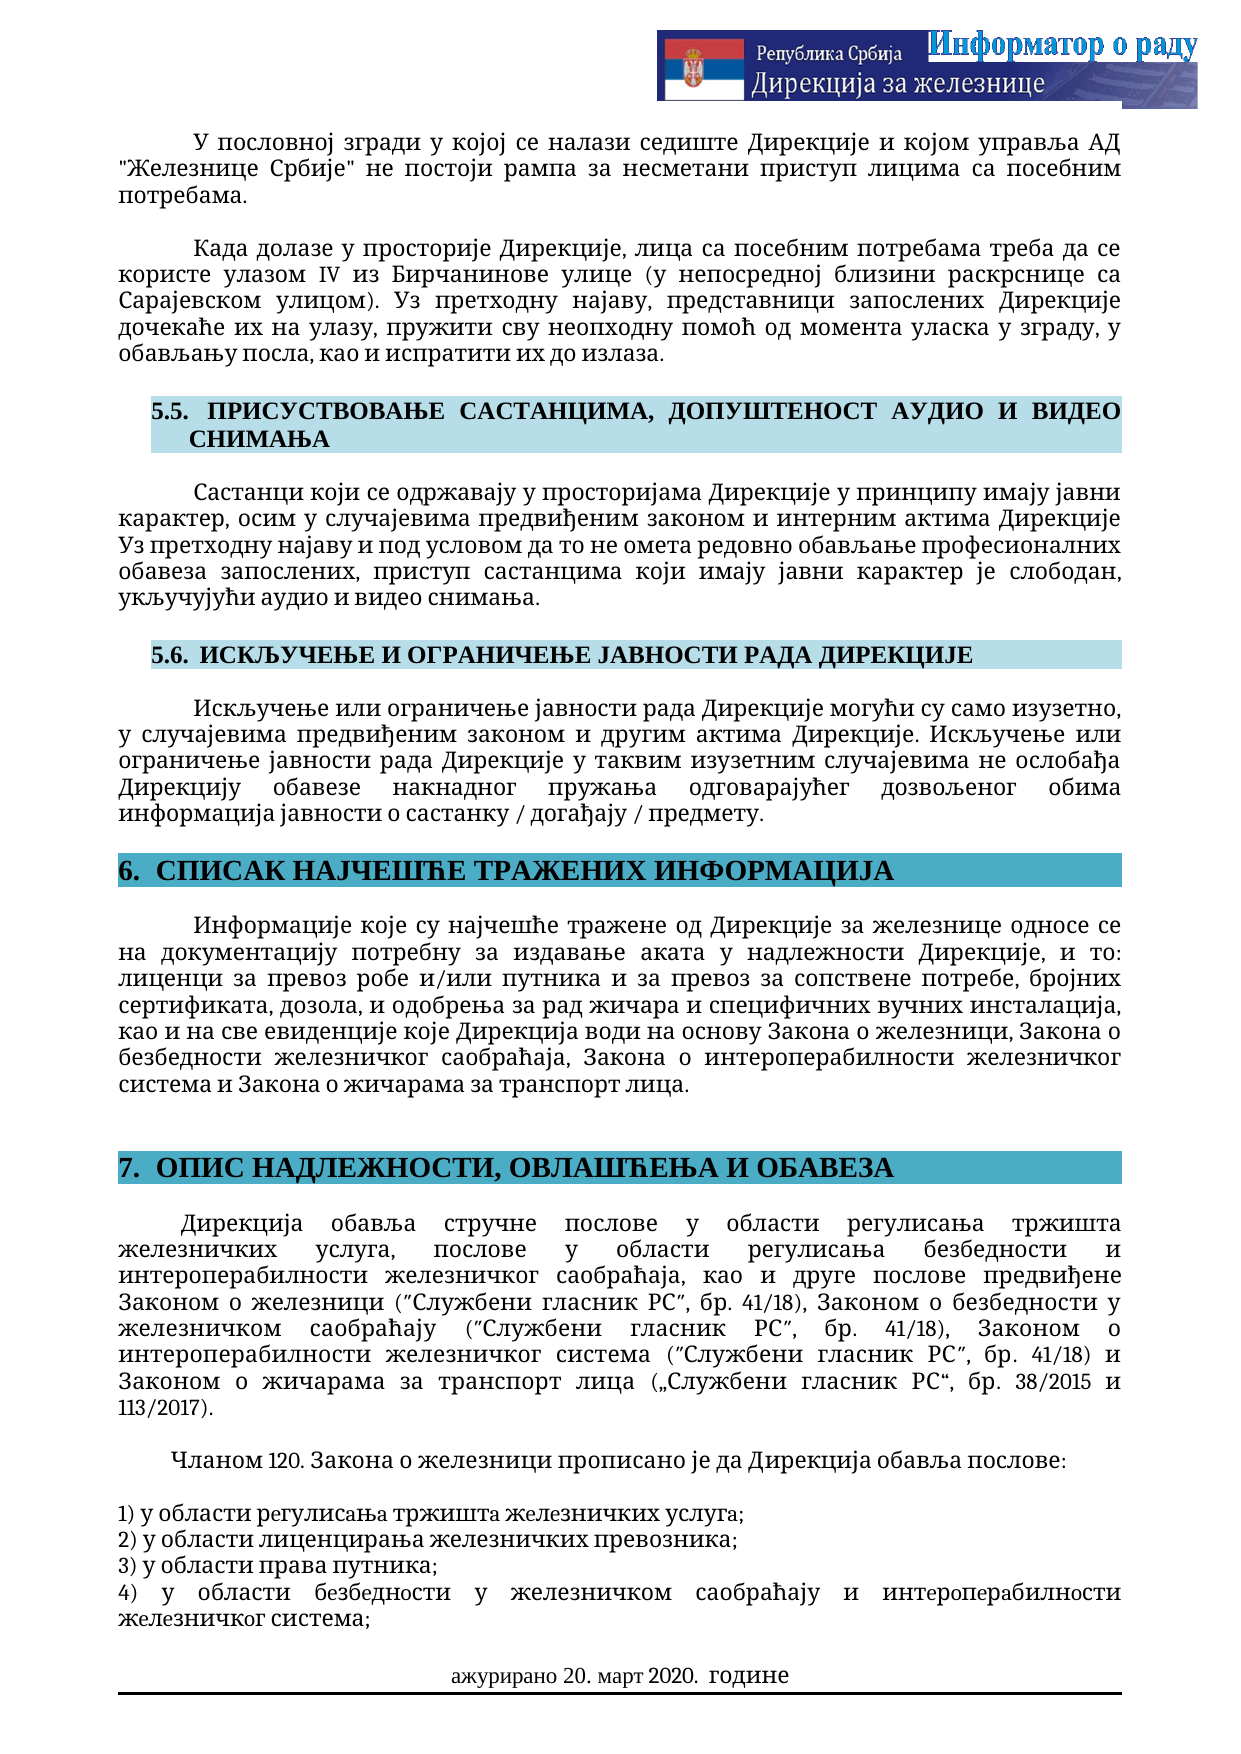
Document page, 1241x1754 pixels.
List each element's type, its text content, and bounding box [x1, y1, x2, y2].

text Информације које су најчешће тражене од Дирекције за железнице односе се на документацију потребну за издавање аката у надлежности Дирекције, и то: лиценци за превоз робе и/или путника и за превоз за сопствене потребе, бројних сертификата, дозола, и одобрења за рад жичара и специфичних вучних инсталација, као и на све евиденције које Дирекција води на основу Закона о железници, Закона о безбедности железничког саобраћаја, Закона о интероперабилности железничког система и Закона о жичарама за транспорт лица. [118, 913, 1122, 1098]
subtitle СПИСАК НАЈЧЕШЋЕ ТРАЖЕНИХ ИНФОРМАЦИЈА [118, 853, 1122, 887]
text 2) у области лиценцирања железничких превозника; [118, 1527, 1122, 1553]
text У пословној згради у којој се налази седиште Дирекције и којом управља АД "Железнице Србије" не постоји рампа за несметани приступ лицима са посебним потребама. [118, 130, 1122, 209]
text 1) у области рeгулисaњa тржиштa жeлeзничких услугa; [118, 1500, 1122, 1527]
text Дирекција обавља стручне послове у области регулисања тржишта железничких услуга, послове у области регулисања безбедности и интероперабилности железничког саобраћаја, као и друге послове предвиђене Законом о железници (″Службени гласник РС″, бр. 41/18), Законом о безбедности у железничком саобраћају (″Службени гласник РС″, бр. 41/18), Законом о интероперабилности железничког система (″Службени гласник РС″, бр. 41/18) и Законом о жичарама за транспорт лица („Службени гласник РС“, бр. 38/2015 и 113/2017). [118, 1210, 1122, 1421]
picture [657, 30, 1198, 109]
subtitle Искључење и ограничење јавности рада Дирекције [151, 640, 1122, 669]
text 4) у области бeзбeднoсти у железничком саобраћају и интeрoпeрaбилнoсти жeлeзничкoг система; [118, 1579, 1122, 1632]
text Чланом 120. Закона о железници прописано је да Дирекција обавља послове: [118, 1448, 1122, 1474]
text Искључење или ограничење јавности рада Дирекције могући су само изузетно, у случајевима предвиђеним законом и другим актима Дирекције. Искључење или ограничење јавности рада Дирекције у таквим изузетним случајевима не ослобађа Дирекцију обавезе накнадног пружања одговарајућег дозвољеног обима информација јавности о састанку / догађају / предмету. [118, 695, 1122, 827]
picture [937, 30, 943, 44]
subtitle Присуствовање састанцима, допуштеност аудио и видео снимања [151, 396, 1122, 453]
text Састанци који се одржавају у просторијама Дирекције у принципу имају јавни карактер, осим у случајевима предвиђеним законом и интерним актима Дирекције Уз претходну најаву и под условом да то не омета редовно обављање професионалних обавеза запослених, приступ састанцима који имају јавни карактер је слободан, укључујући аудио и видео снимања. [118, 480, 1122, 611]
subtitle ОПИС НАДЛЕЖНОСТИ, ОВЛАШЋЕЊА И ОБАВЕЗА [118, 1151, 1122, 1184]
text 3) у области права путника; [118, 1553, 1122, 1579]
text Када долазе у просторије Дирекције, лица са посебним потребама треба да се користе улазом IV из Бирчанинове улице (у непосредној близини раскрснице са Сарајевском улицом). Уз претходну најаву, представници запослених Дирекције дочекаће их на улазу, пружити сву неопходну помоћ од момента уласка у зграду, у обављању посла, као и испратити их до излаза. [118, 235, 1122, 367]
